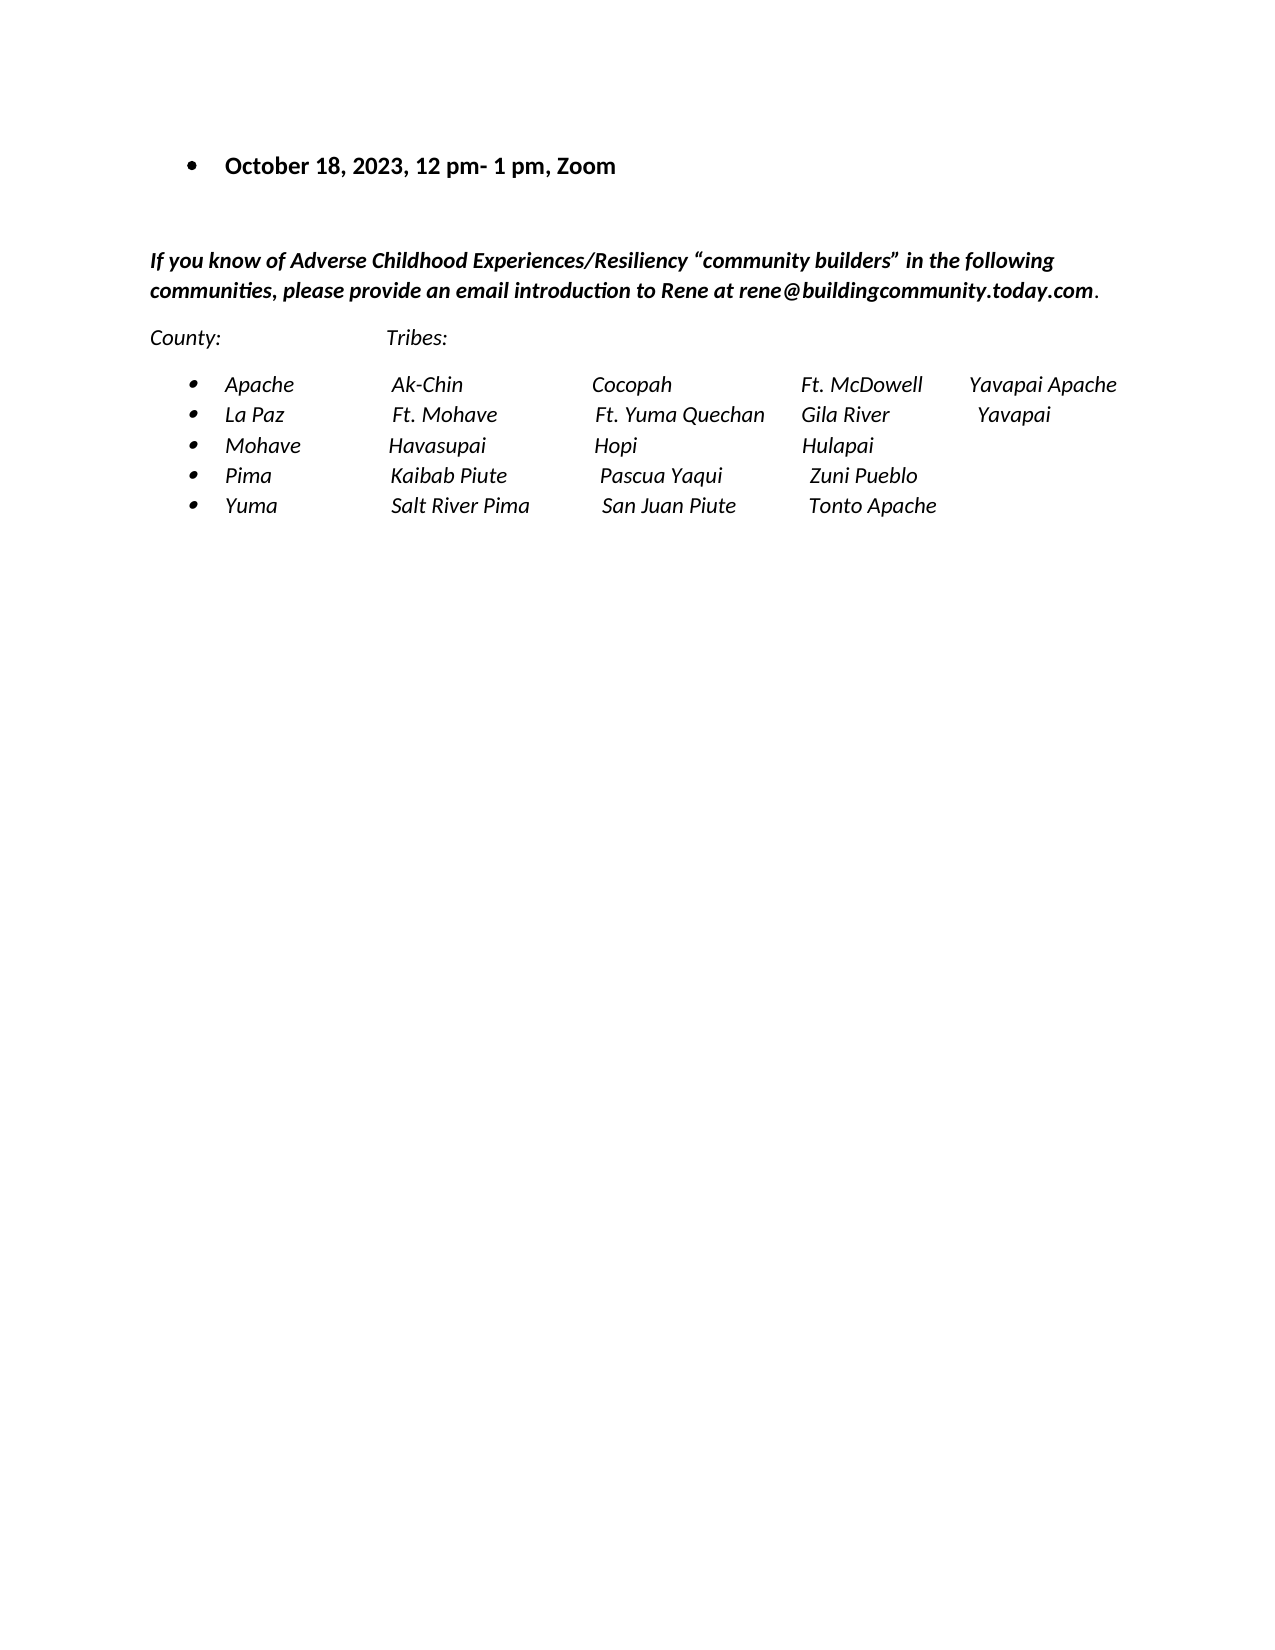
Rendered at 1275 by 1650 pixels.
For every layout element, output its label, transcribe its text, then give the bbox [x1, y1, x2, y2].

list Apache Ak-Chin Cocopah Ft. McDowell Yavapai Apache [187, 370, 1125, 398]
list Pima Kaibab Piute Pascua Yaqui Zuni Pueblo [187, 461, 1125, 489]
text If you know of Adverse Childhood Experiences/Resiliency “community builders” in the following communities, please provide an email introduction to Rene at rene@buildingcommunity.today.com. [150, 246, 1125, 305]
text County: Tribes: [150, 323, 1125, 352]
list Yuma Salt River Pima San Juan Piute Tonto Apache [187, 491, 1125, 519]
list La Paz Ft. Mohave Ft. Yuma Quechan Gila River Yavapai [187, 401, 1125, 429]
list Mohave Havasupai Hopi Hulapai [187, 431, 1125, 459]
list October 18, 2023, 12 pm- 1 pm, Zoom [187, 150, 1125, 181]
